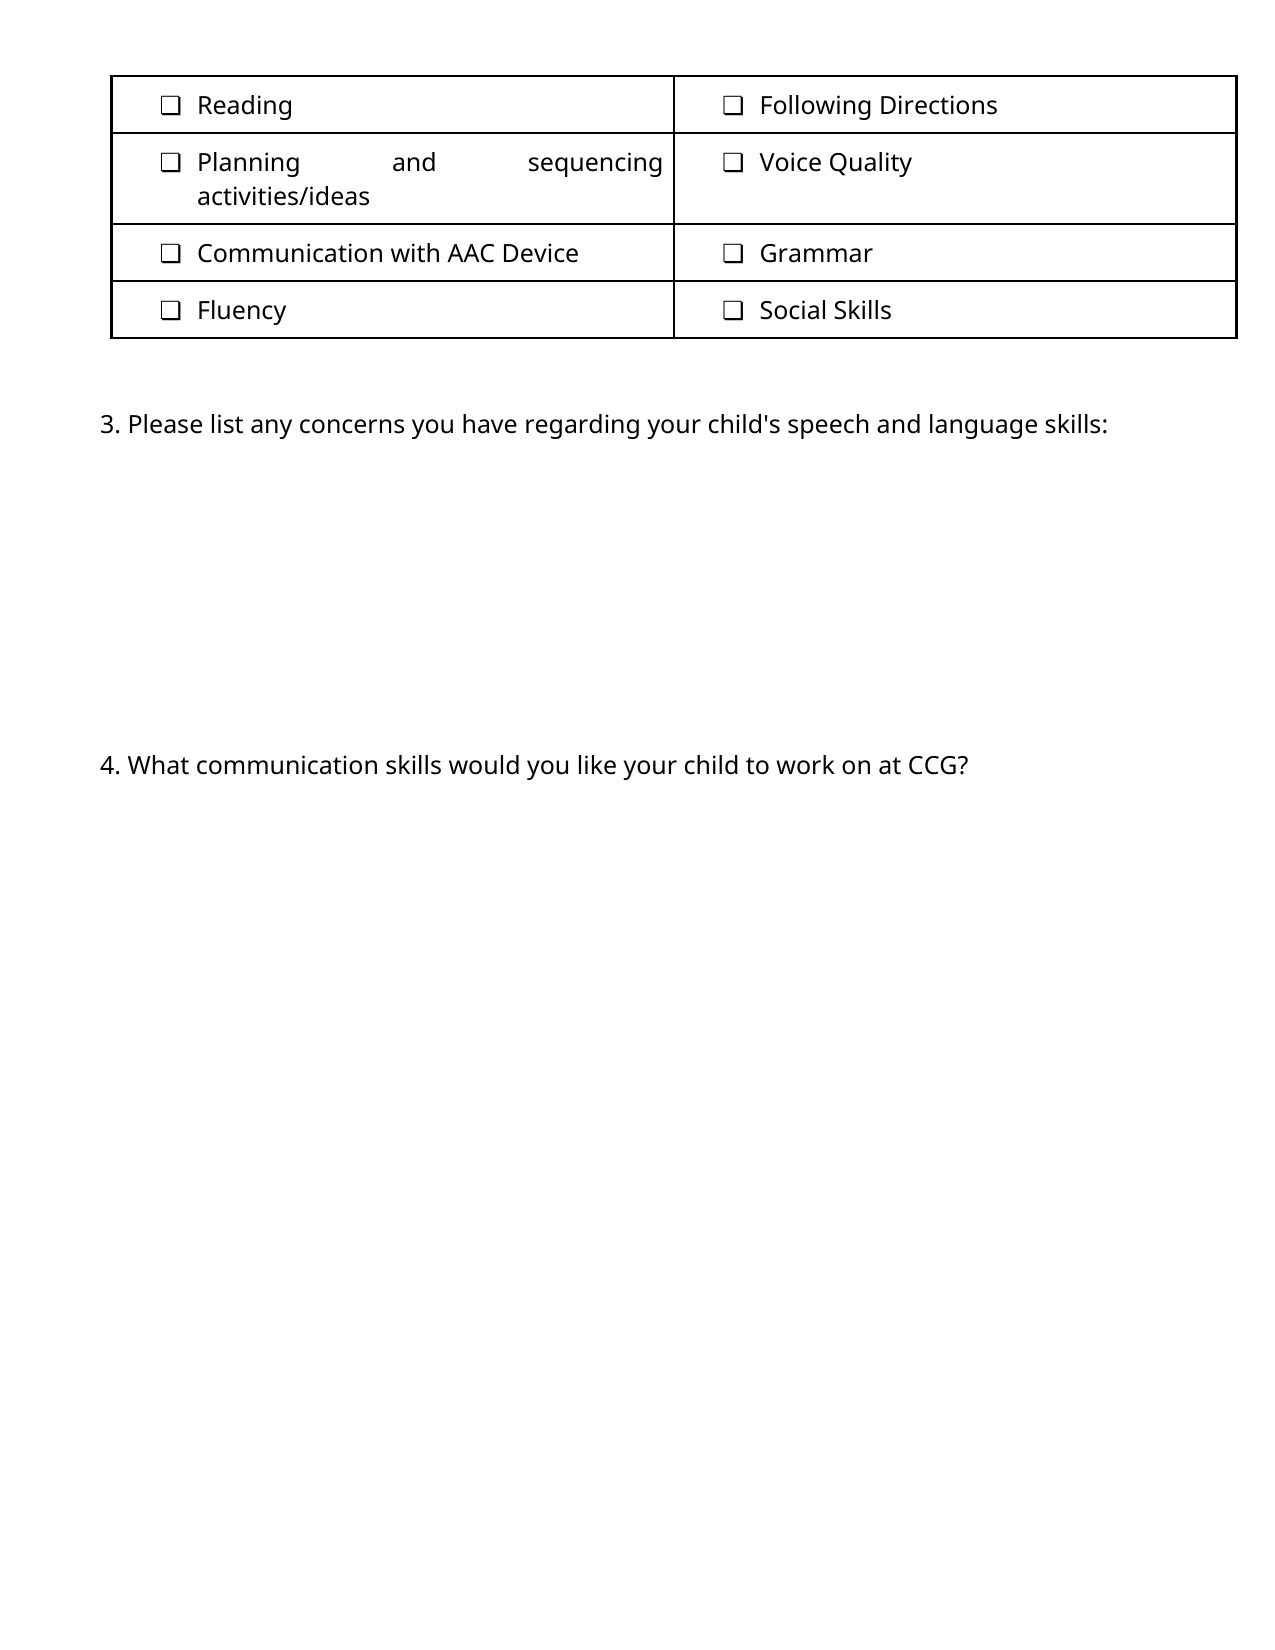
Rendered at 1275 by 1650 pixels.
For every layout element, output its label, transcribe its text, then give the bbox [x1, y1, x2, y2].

text 4. What communication skills would you like your child to work on at CCG? [100, 748, 1173, 782]
text 3. Please list any concerns you have regarding your child's speech and language skills: [100, 407, 1173, 441]
table_cell Planning and sequencing activities/ideas [113, 134, 673, 223]
table_cell Social Skills [675, 282, 1235, 337]
table_cell Voice Quality [675, 134, 1235, 223]
table_cell Reading [113, 77, 673, 132]
table_cell Fluency [113, 282, 673, 337]
table_cell Following Directions [675, 77, 1235, 132]
table_cell Grammar [675, 225, 1235, 280]
table_cell Communication with AAC Device [113, 225, 673, 280]
